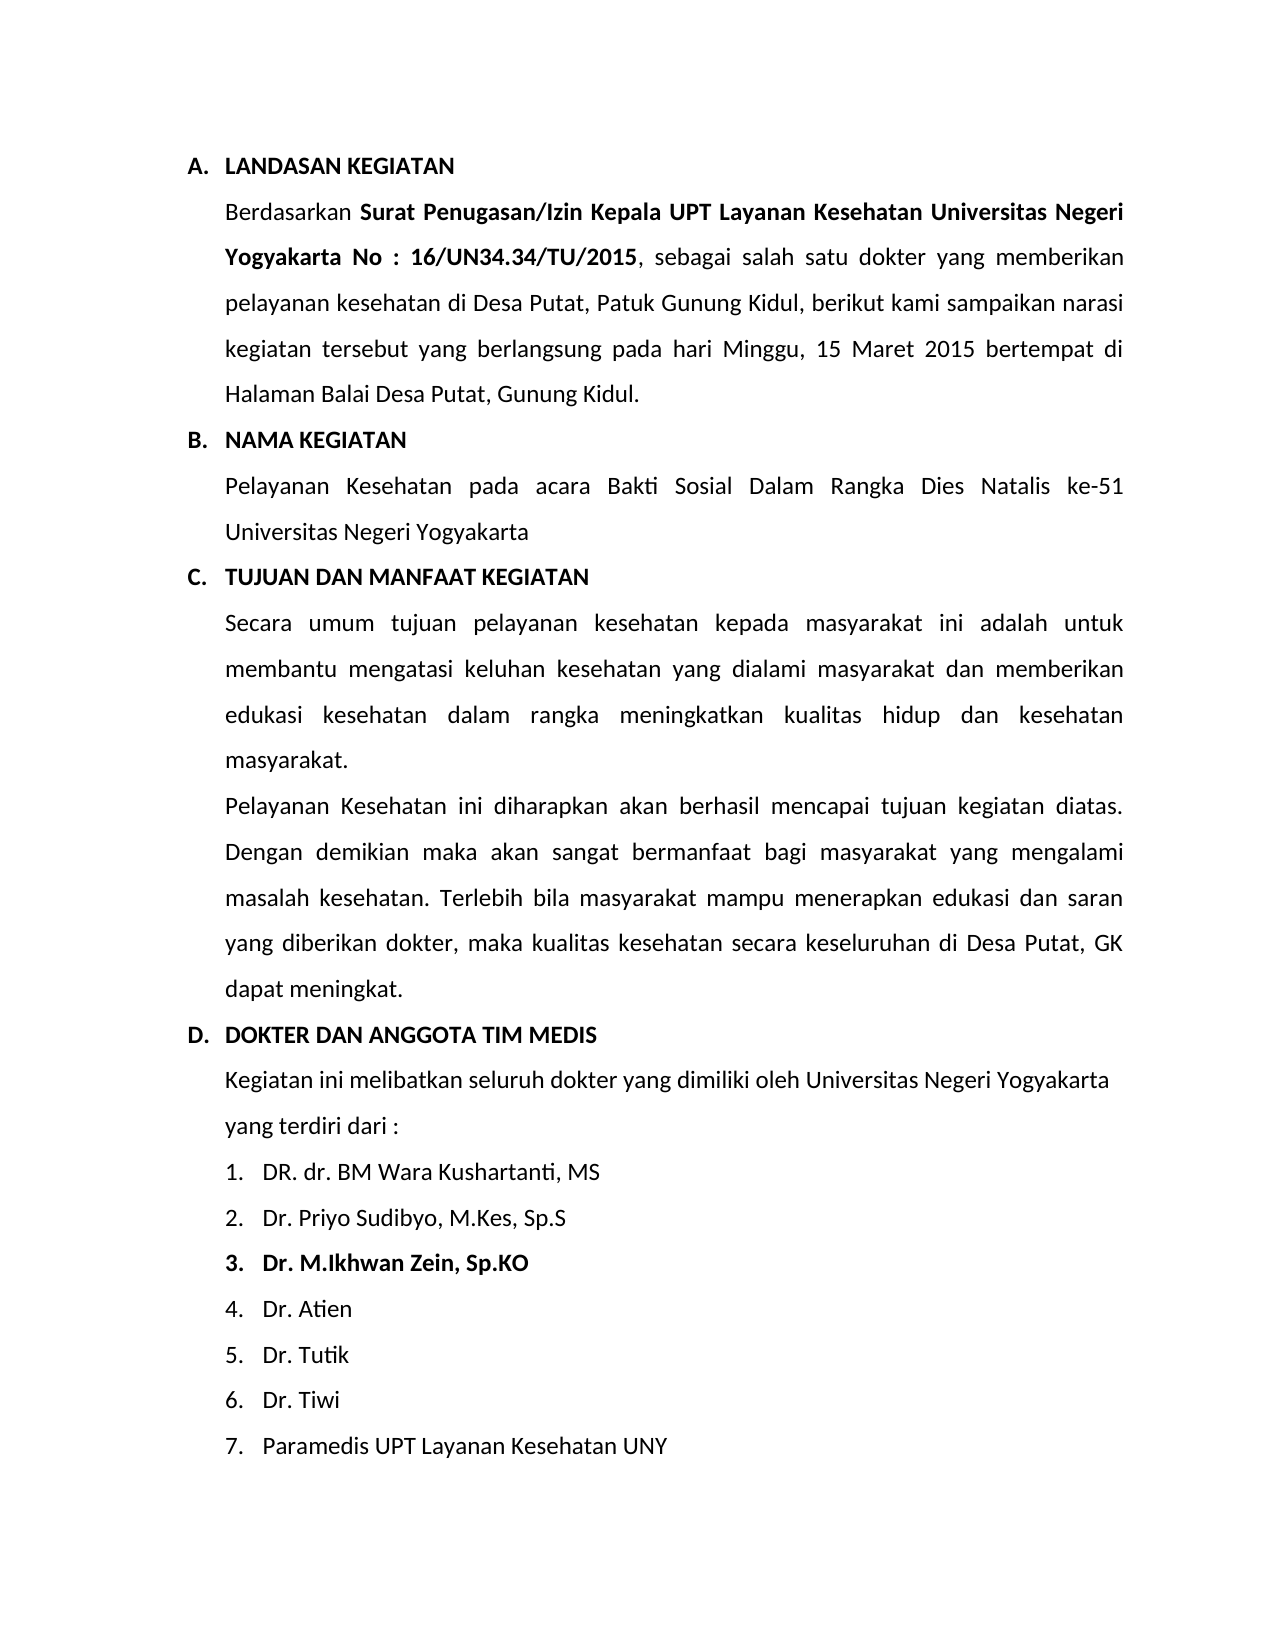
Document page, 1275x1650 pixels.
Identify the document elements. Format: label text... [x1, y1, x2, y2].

list Dr. Priyo Sudibyo, M.Kes, Sp.S [225, 1202, 1125, 1232]
list Kegiatan ini melibatkan seluruh dokter yang dimiliki oleh Universitas Negeri Yogyakarta yang terdiri dari : [225, 1064, 1125, 1141]
list DR. dr. BM Wara Kushartanti, MS [225, 1156, 1125, 1187]
list NAMA KEGIATAN [187, 424, 1125, 455]
list Secara umum tujuan pelayanan kesehatan kepada masyarakat ini adalah untuk membantu mengatasi keluhan kesehatan yang dialami masyarakat dan memberikan edukasi kesehatan dalam rangka meningkatkan kualitas hidup dan kesehatan masyarakat. [225, 607, 1125, 775]
list Paramedis UPT Layanan Kesehatan UNY [225, 1430, 1125, 1461]
list TUJUAN DAN MANFAAT KEGIATAN [187, 562, 1125, 592]
list Dr. Tiwi [225, 1385, 1125, 1415]
list Berdasarkan Surat Penugasan/Izin Kepala UPT Layanan Kesehatan Universitas Negeri Yogyakarta No : 16/UN34.34/TU/2015, sebagai salah satu dokter yang memberikan pelayanan kesehatan di Desa Putat, Patuk Gunung Kidul, berikut kami sampaikan narasi kegiatan tersebut yang berlangsung pada hari Minggu, 15 Maret 2015 bertempat di Halaman Balai Desa Putat, Gunung Kidul. [225, 196, 1125, 409]
list Dr. M.Ikhwan Zein, Sp.KO [225, 1247, 1125, 1278]
list Dr. Atien [225, 1293, 1125, 1324]
list Dr. Tutik [225, 1339, 1125, 1369]
list LANDASAN KEGIATAN [187, 150, 1125, 181]
list DOKTER DAN ANGGOTA TIM MEDIS [187, 1019, 1125, 1049]
list Pelayanan Kesehatan pada acara Bakti Sosial Dalam Rangka Dies Natalis ke-51 Universitas Negeri Yogyakarta [225, 470, 1125, 546]
list Pelayanan Kesehatan ini diharapkan akan berhasil mencapai tujuan kegiatan diatas. Dengan demikian maka akan sangat bermanfaat bagi masyarakat yang mengalami masalah kesehatan. Terlebih bila masyarakat mampu menerapkan edukasi dan saran yang diberikan dokter, maka kualitas kesehatan secara keseluruhan di Desa Putat, GK dapat meningkat. [225, 790, 1125, 1004]
